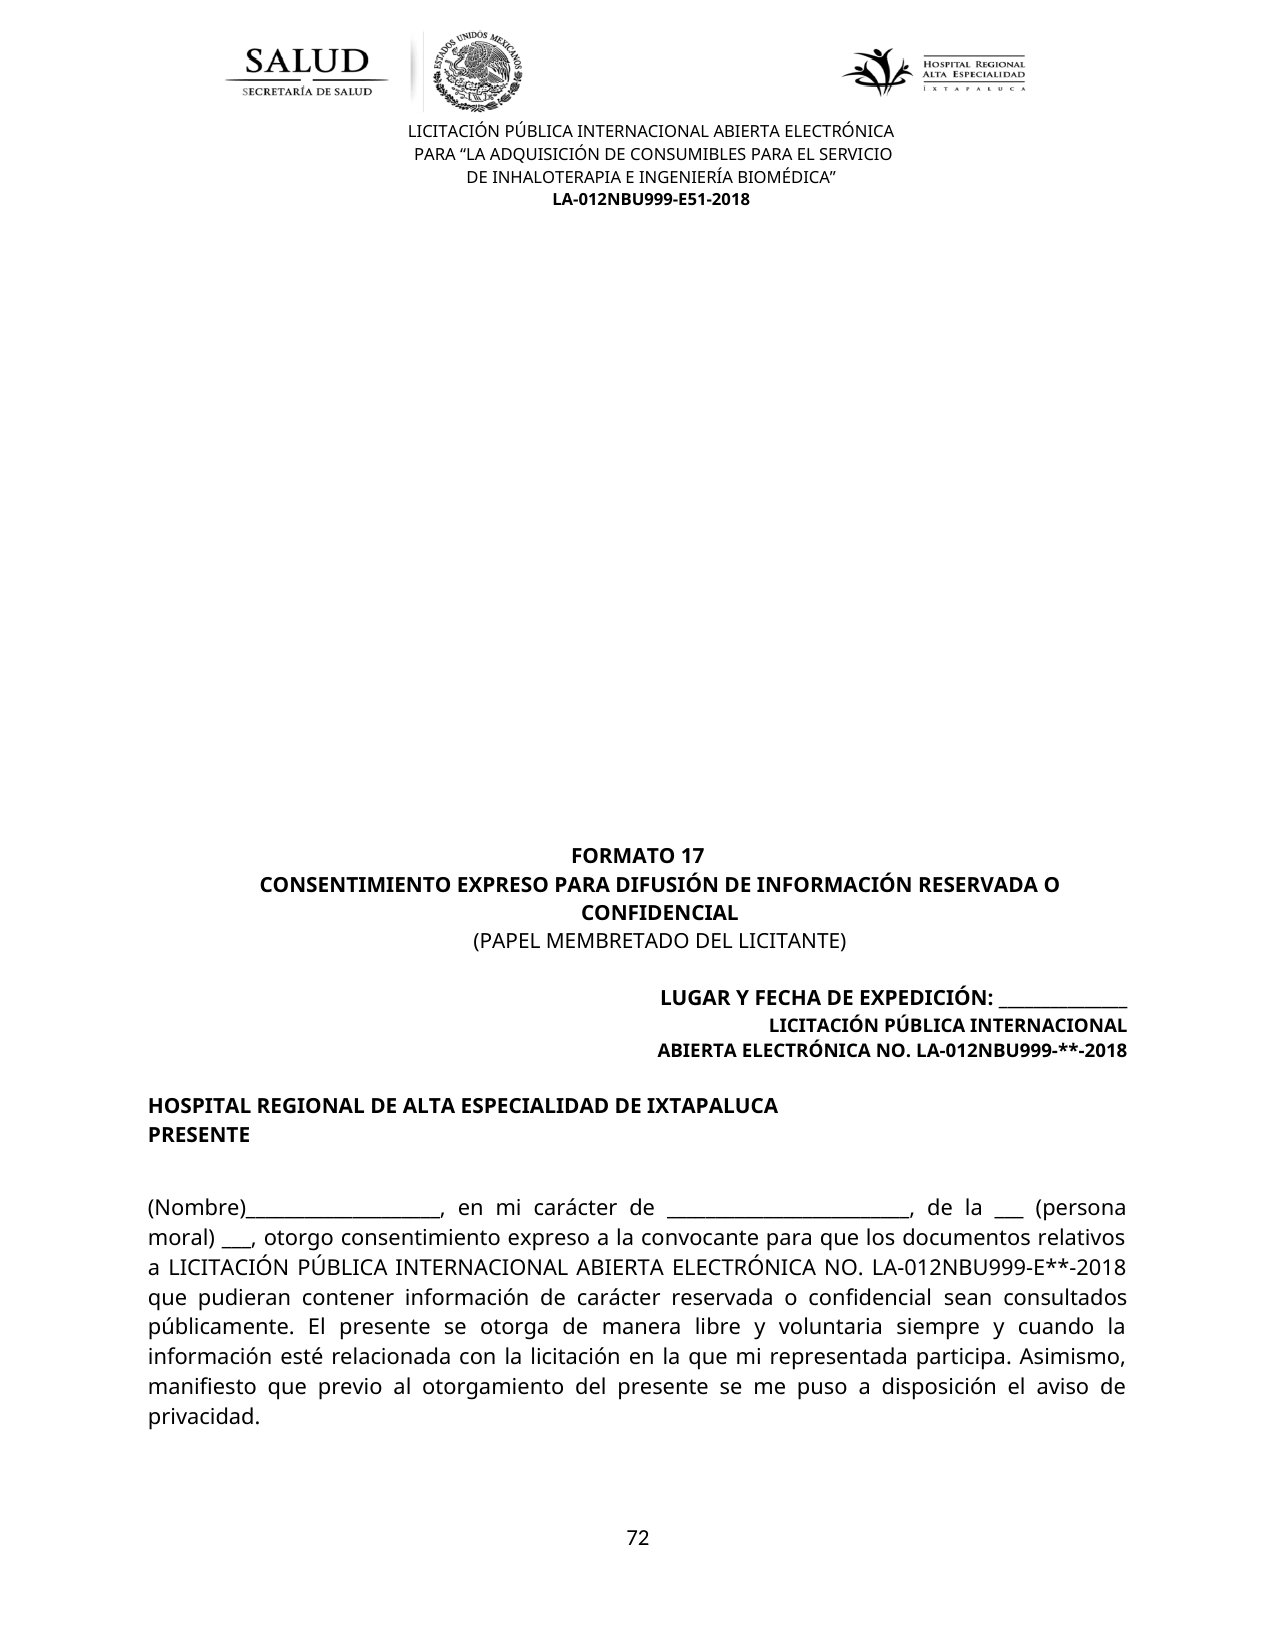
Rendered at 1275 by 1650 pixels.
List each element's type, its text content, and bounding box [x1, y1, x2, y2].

text PRESENTE [148, 1120, 1127, 1148]
text LICITACIÓN PÚBLICA INTERNACIONAL [148, 1012, 1127, 1037]
text LUGAR Y FECHA DE EXPEDICIÓN: _______________ [148, 983, 1127, 1012]
text (PAPEL MEMBRETADO DEL LICITANTE) [192, 927, 1127, 955]
text HOSPITAL REGIONAL DE ALTA ESPECIALIDAD DE IXTAPALUCA [148, 1091, 1127, 1120]
text CONSENTIMIENTO EXPRESO PARA DIFUSIÓN DE INFORMACIÓN RESERVADA O CONFIDENCIAL [192, 870, 1127, 927]
text ABIERTA ELECTRÓNICA NO. LA-012NBU999-**-2018 [148, 1037, 1127, 1063]
text (Nombre)____________________, en mi carácter de _________________________, de la ___ (persona moral) ___, otorgo consentimiento expreso a la convocante para que los documentos relativos a LICITACIÓN PÚBLICA INTERNACIONAL ABIERTA ELECTRÓNICA NO. LA-012NBU999-E**-2018 que pudieran contener información de carácter reservada o confidencial sean consultados públicamente. El presente se otorga de manera libre y voluntaria siempre y cuando la información esté relacionada con la licitación en la que mi representada participa. Asimismo, manifiesto que previo al otorgamiento del presente se me puso a disposición el aviso de privacidad. [148, 1192, 1127, 1431]
text FORMATO 17 [148, 841, 1127, 870]
